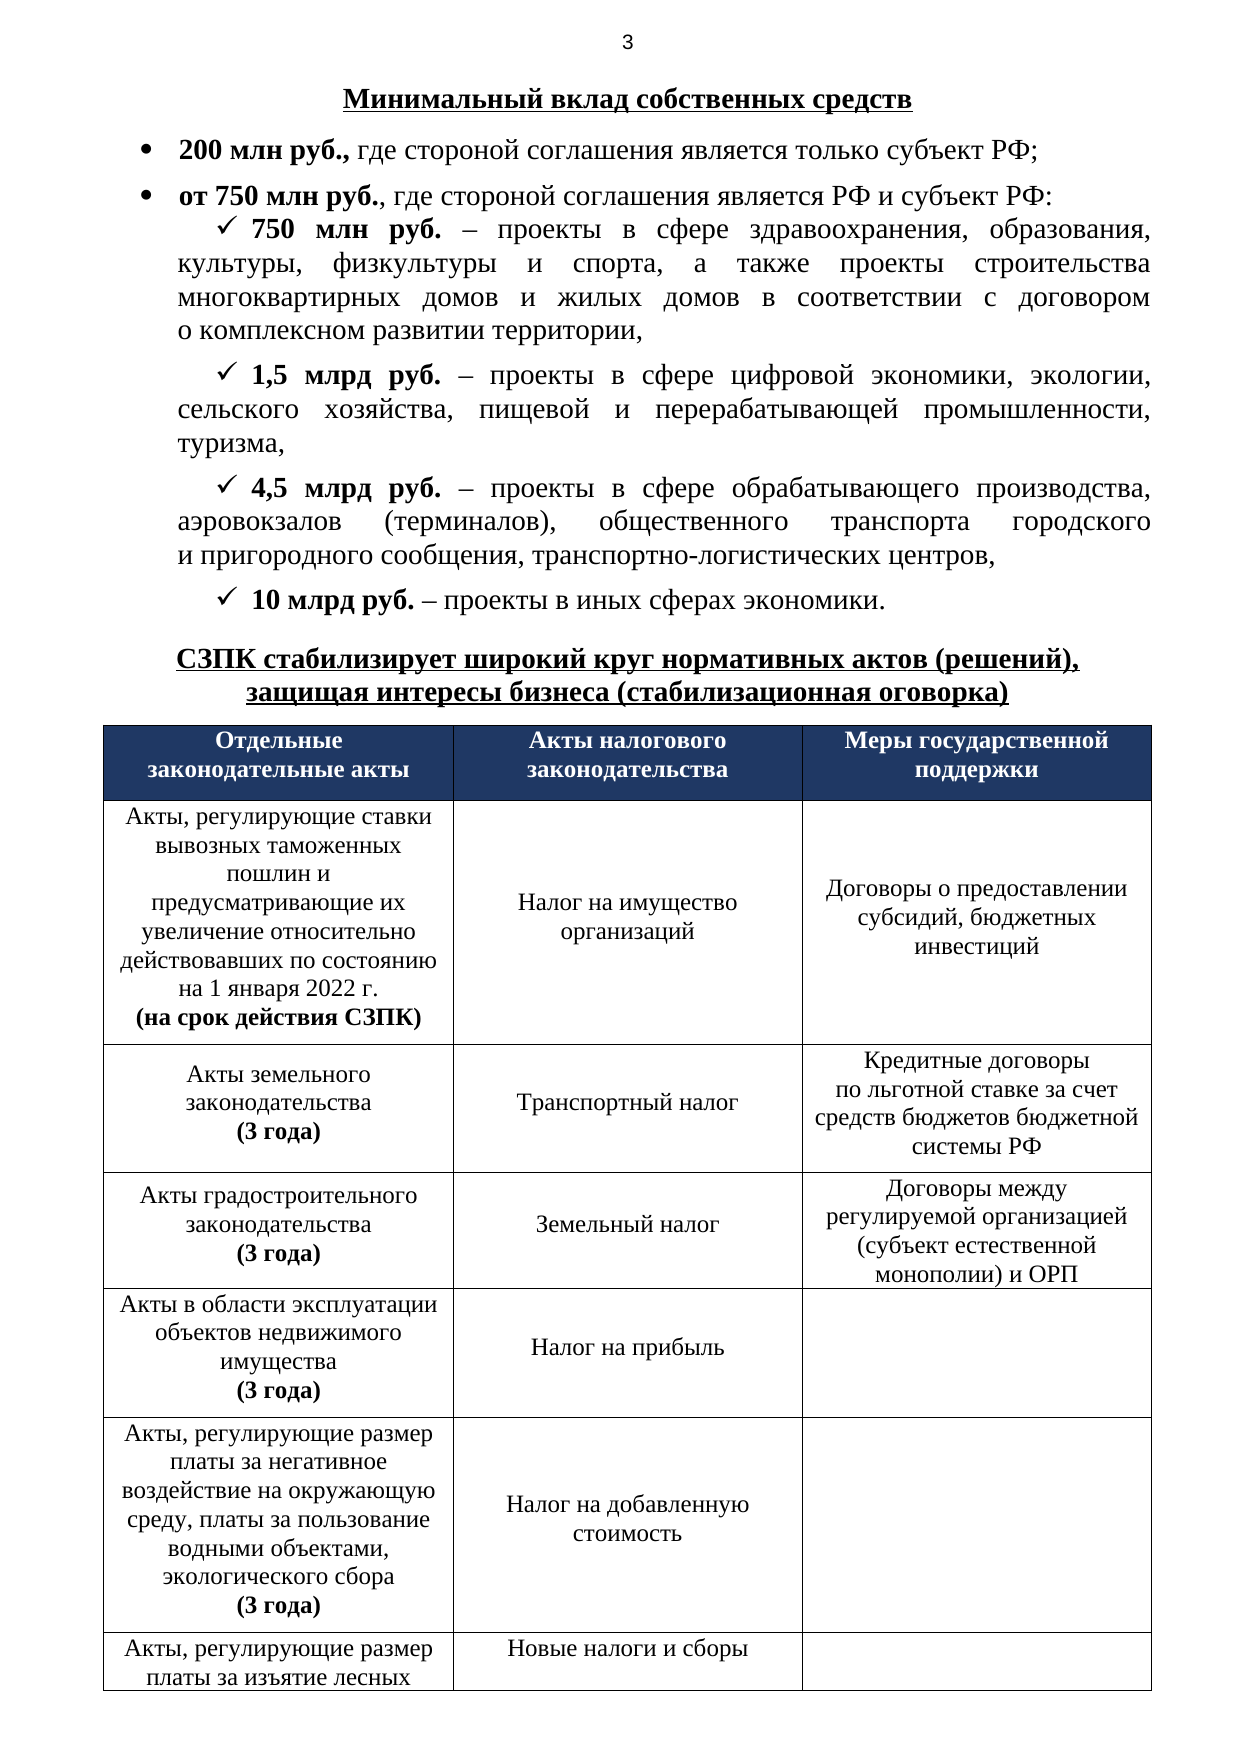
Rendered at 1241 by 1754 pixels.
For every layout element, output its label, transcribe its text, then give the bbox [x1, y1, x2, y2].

list 10 млрд руб. – проекты в иных сферах экономики. [177, 582, 1152, 616]
list 1,5 млрд руб. – проекты в сфере цифровой экономики, экологии, сельского хозяйства, пищевой и перерабатывающей промышленности, туризма, [177, 357, 1152, 458]
table_header Меры государственной поддержки [803, 726, 1151, 800]
table_cell [803, 1289, 1151, 1417]
table_cell Акты земельного законодательства (3 года) [104, 1045, 453, 1172]
table_cell Налог на прибыль [454, 1289, 802, 1417]
text Минимальный вклад собственных средств [103, 82, 1152, 115]
table_cell Договоры между регулируемой организацией (субъект естественной монополии) и ОРП [803, 1173, 1151, 1288]
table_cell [454, 1633, 802, 1690]
table_header Акты налогового законодательства [454, 726, 802, 800]
list от 750 млн руб., где стороной соглашения является РФ и субъект РФ: [141, 178, 1152, 212]
table_cell Акты градостроительного законодательства (3 года) [104, 1173, 453, 1288]
list 4,5 млрд руб. – проекты в сфере обрабатывающего производства, аэровокзалов (терминалов), общественного транспорта городского и пригородного сообщения, транспортно-логистических центров, [177, 470, 1152, 571]
table_cell [803, 1418, 1151, 1632]
list 200 млн руб., где стороной соглашения является только субъект РФ; [141, 132, 1152, 165]
table_cell [803, 1633, 1151, 1690]
table_cell Кредитные договоры по льготной ставке за счет средств бюджетов бюджетной системы РФ [803, 1045, 1151, 1172]
table_cell Транспортный налог [454, 1045, 802, 1172]
table_cell Договоры о предоставлении субсидий, бюджетных инвестиций [803, 801, 1151, 1044]
table_cell Земельный налог [454, 1173, 802, 1288]
table_header Отдельные законодательные акты [104, 726, 453, 800]
text СЗПК стабилизирует широкий круг нормативных актов (решений), защищая интересы бизнеса (стабилизационная оговорка) [103, 641, 1152, 708]
table_cell Акты, регулирующие размер платы за негативное воздействие на окружающую среду, платы за пользование водными объектами, экологического сбора (3 года) [104, 1418, 453, 1632]
table_cell Налог на имущество организаций [454, 801, 802, 1044]
list 750 млн руб. – проекты в сфере здравоохранения, образования, культуры, физкультуры и спорта, а также проекты строительства многоквартирных домов и жилых домов в соответствии с договором о комплексном развитии территории, [177, 212, 1152, 346]
table_cell Акты, регулирующие ставки вывозных таможенных пошлин и предусматривающие их увеличение относительно действовавших по состоянию на 1 января 2022 г. (на срок действия СЗПК) [104, 801, 453, 1044]
table_cell Налог на добавленную стоимость [454, 1418, 802, 1632]
table_cell Акты в области эксплуатации объектов недвижимого имущества (3 года) [104, 1289, 453, 1417]
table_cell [104, 1633, 453, 1690]
